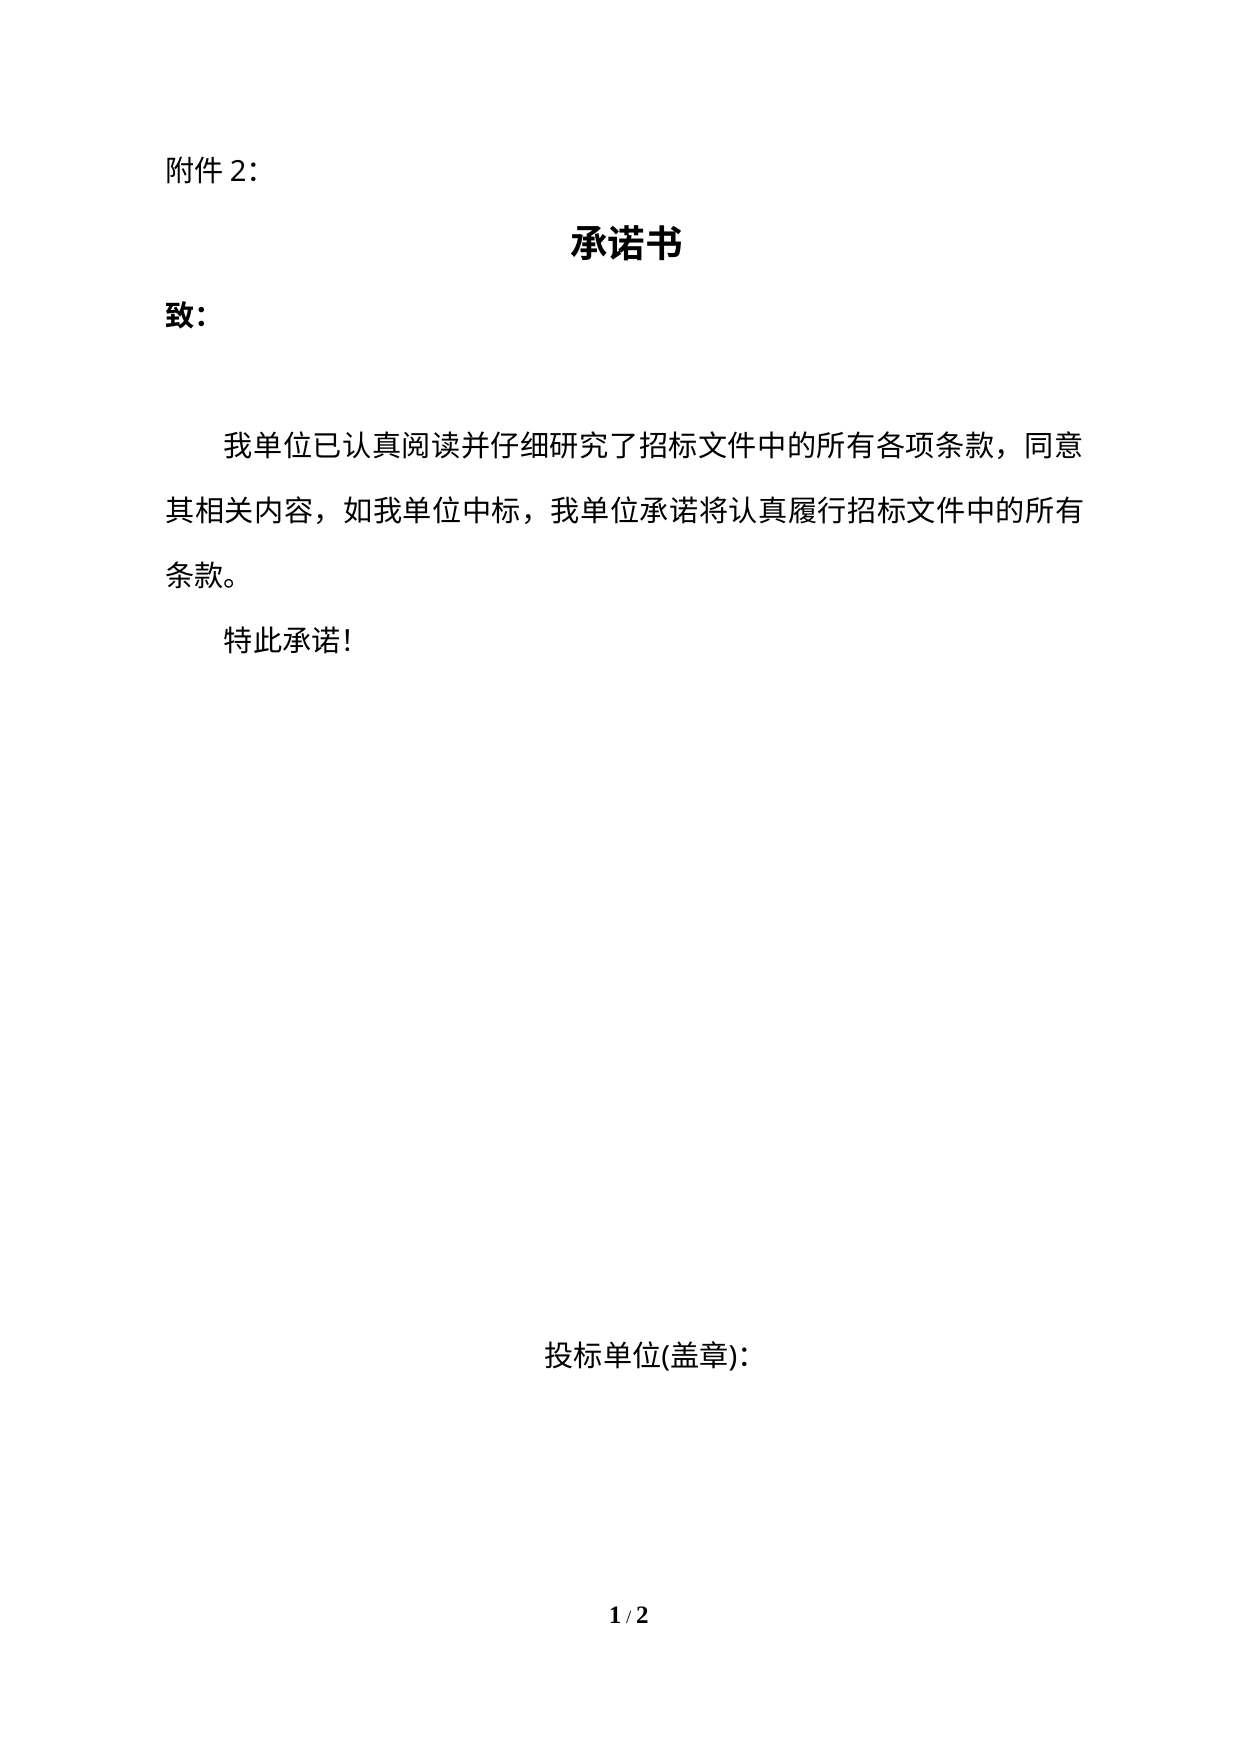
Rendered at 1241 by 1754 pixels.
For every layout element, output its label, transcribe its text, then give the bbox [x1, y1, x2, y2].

text 附件2： [165, 137, 1087, 202]
text 我单位已认真阅读并仔细研究了招标文件中的所有各项条款，同意其相关内容，如我单位中标，我单位承诺将认真履行招标文件中的所有条款。 [165, 411, 1087, 606]
text 致： [165, 281, 1087, 346]
text 投标单位(盖章)： [165, 1321, 1087, 1386]
text 承诺书 [165, 208, 1087, 273]
text 特此承诺！ [165, 606, 1087, 671]
